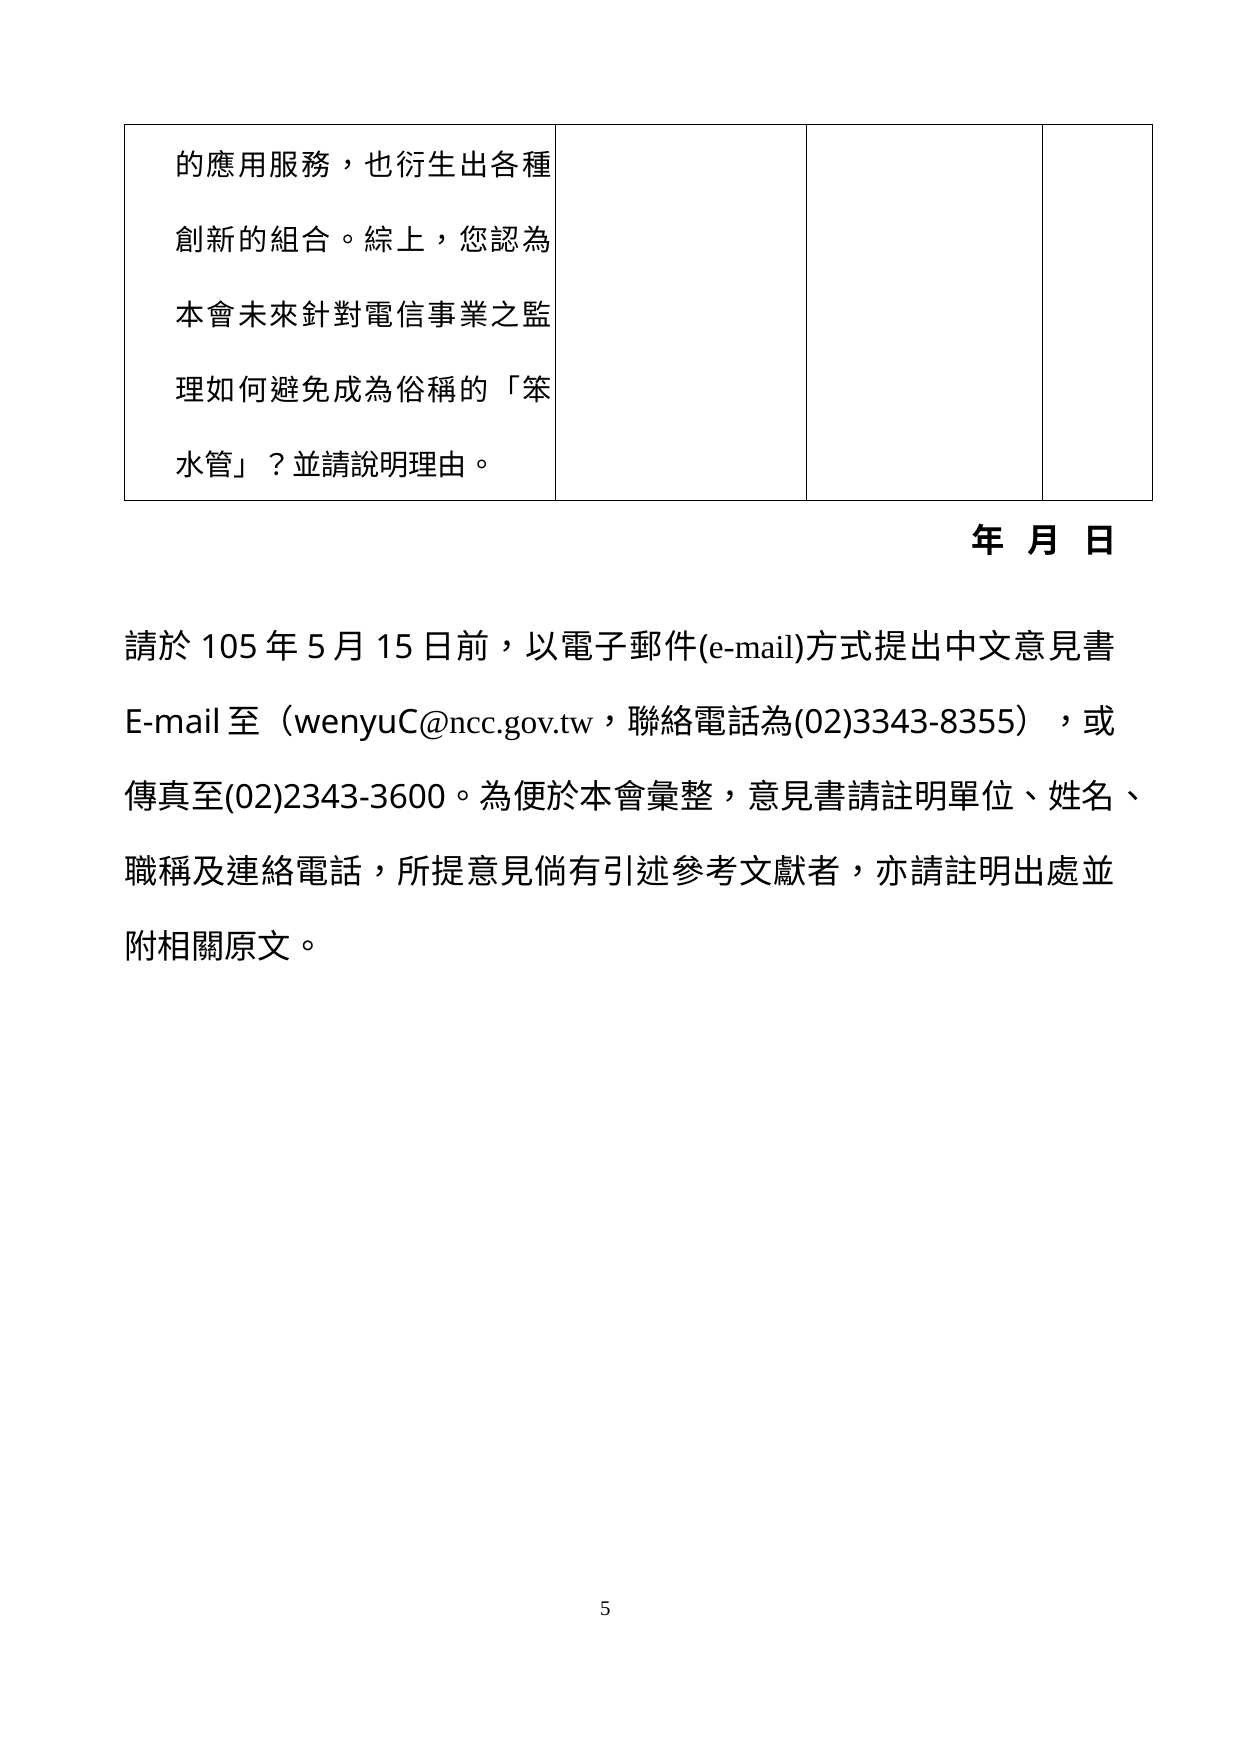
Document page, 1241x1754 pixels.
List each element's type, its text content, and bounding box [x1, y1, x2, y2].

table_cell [125, 125, 555, 500]
text 年 月 日 [124, 513, 1116, 562]
table_cell [807, 125, 1042, 500]
text 請於105年5月15日前，以電子郵件(e-mail)方式提出中文意見書E-mail至（wenyuC@ncc.gov.tw，聯絡電話為(02)3343-8355），或傳真至(02)2343-3600。為便於本會彙整，意見書請註明單位、姓名、職稱及連絡電話，所提意見倘有引述參考文獻者，亦請註明出處並附相關原文。 [124, 607, 1116, 982]
table_cell [1043, 125, 1152, 500]
table_cell [556, 125, 806, 500]
